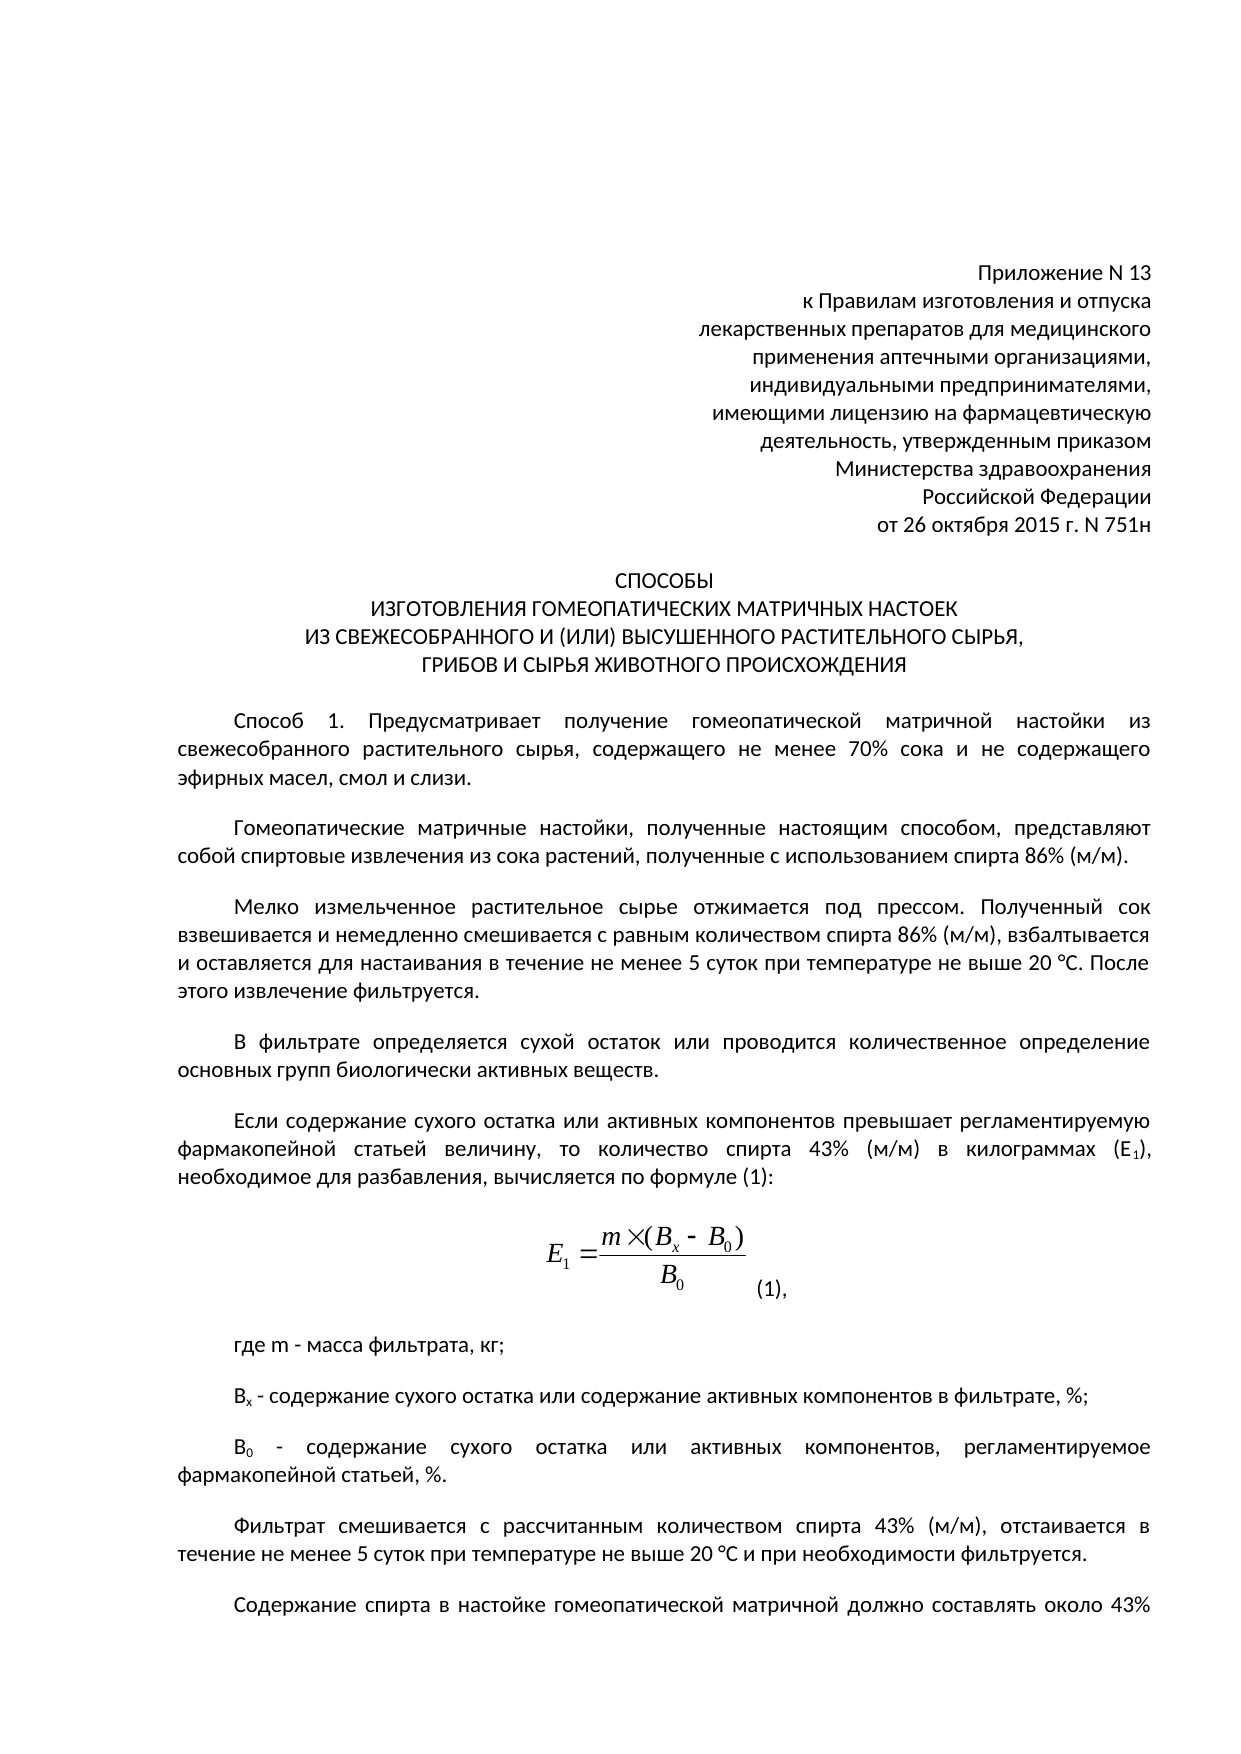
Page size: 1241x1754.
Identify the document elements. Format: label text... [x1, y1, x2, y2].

text применения аптечными организациями, [177, 342, 1152, 370]
text СПОСОБЫ [177, 566, 1152, 594]
text Способ 1. Предусматривает получение гомеопатической матричной настойки из свежесобранного растительного сырья, содержащего не менее 70% сока и не содержащего эфирных масел, смол и слизи. [177, 707, 1152, 791]
text Bx - содержание сухого остатка или содержание активных компонентов в фильтрате, %; [177, 1381, 1152, 1409]
text ИЗГОТОВЛЕНИЯ ГОМЕОПАТИЧЕСКИХ МАТРИЧНЫХ НАСТОЕК [177, 594, 1152, 622]
text где m - масса фильтрата, кг; [177, 1331, 1152, 1358]
text (1), [177, 1218, 1152, 1302]
text Если содержание сухого остатка или активных компонентов превышает регламентируемую фармакопейной статьей величину, то количество спирта 43% (м/м) в килограммах (E1), необходимое для разбавления, вычисляется по формуле (1): [177, 1106, 1152, 1191]
text деятельность, утвержденным приказом [177, 426, 1152, 454]
text Гомеопатические матричные настойки, полученные настоящим способом, представляют собой спиртовые извлечения из сока растений, полученные с использованием спирта 86% (м/м). [177, 813, 1152, 869]
text Фильтрат смешивается с рассчитанным количеством спирта 43% (м/м), отстаивается в течение не менее 5 суток при температуре не выше 20 °C и при необходимости фильтруется. [177, 1511, 1152, 1567]
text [177, 1590, 1152, 1618]
text ИЗ СВЕЖЕСОБРАННОГО И (ИЛИ) ВЫСУШЕННОГО РАСТИТЕЛЬНОГО СЫРЬЯ, [177, 622, 1152, 651]
text В фильтрате определяется сухой остаток или проводится количественное определение основных групп биологически активных веществ. [177, 1027, 1152, 1083]
text Мелко измельченное растительное сырье отжимается под прессом. Полученный сок взвешивается и немедленно смешивается с равным количеством спирта 86% (м/м), взбалтывается и оставляется для настаивания в течение не менее 5 суток при температуре не выше 20 °C. После этого извлечение фильтруется. [177, 892, 1152, 1004]
text к Правилам изготовления и отпуска [177, 286, 1152, 314]
text Приложение N 13 [177, 258, 1152, 286]
text от 26 октября 2015 г. N 751н [177, 510, 1152, 538]
text B0 - содержание сухого остатка или активных компонентов, регламентируемое фармакопейной статьей, %. [177, 1432, 1152, 1488]
text ГРИБОВ И СЫРЬЯ ЖИВОТНОГО ПРОИСХОЖДЕНИЯ [177, 651, 1152, 678]
text Российской Федерации [177, 482, 1152, 510]
text имеющими лицензию на фармацевтическую [177, 398, 1152, 426]
text Министерства здравоохранения [177, 454, 1152, 482]
text лекарственных препаратов для медицинского [177, 314, 1152, 342]
text индивидуальными предпринимателями, [177, 370, 1152, 398]
